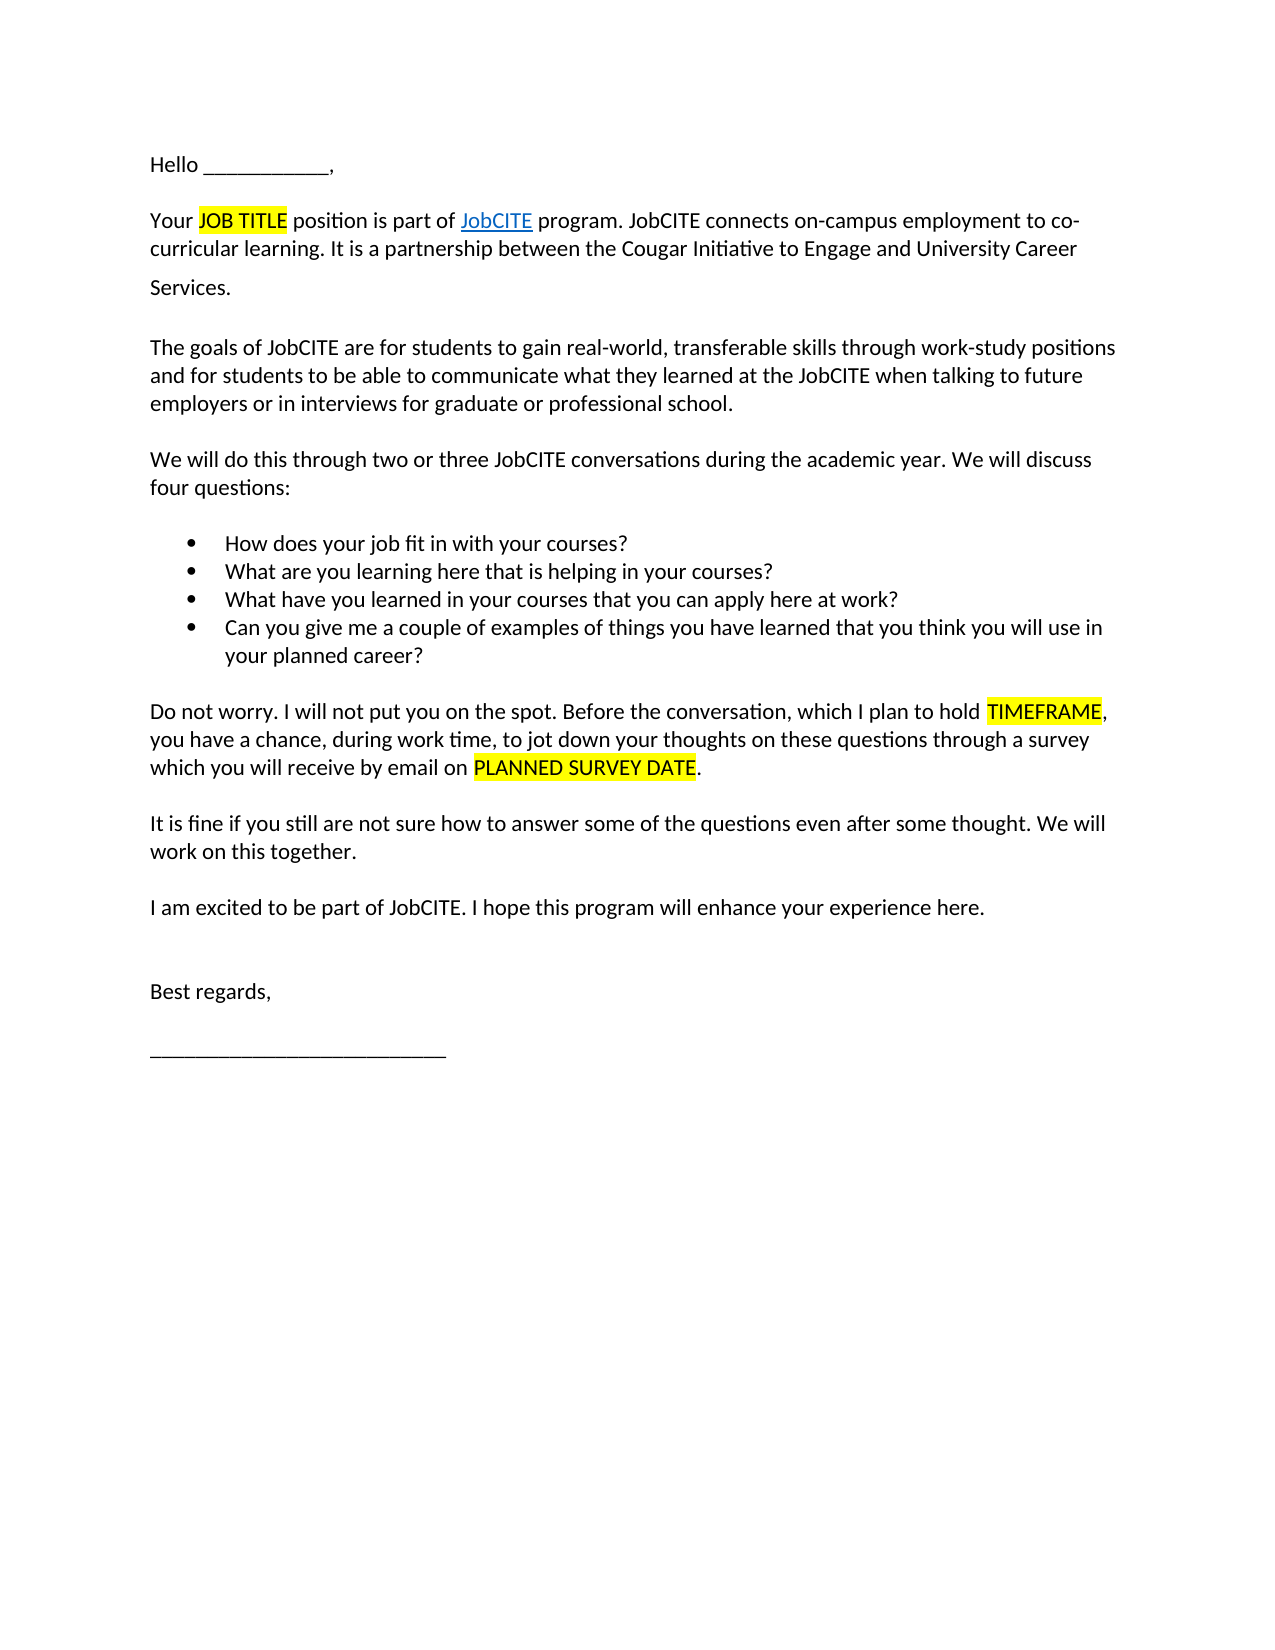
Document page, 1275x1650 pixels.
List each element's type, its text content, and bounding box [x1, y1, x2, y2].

text We will do this through two or three JobCITE conversations during the academic year. We will discuss four questions: [150, 445, 1125, 501]
text Your JOB TITLE position is part of JobCITE program. JobCITE connects on-campus employment to co-curricular learning. It is a partnership between the Cougar Initiative to Engage and University Career Services. [150, 206, 1125, 305]
text __________________________ [150, 1033, 1125, 1061]
list What are you learning here that is helping in your courses? [187, 557, 1125, 585]
text Hello ___________, [150, 150, 1125, 178]
text Best regards, [150, 977, 1125, 1005]
text It is fine if you still are not sure how to answer some of the questions even after some thought. We will work on this together. [150, 809, 1125, 865]
text The goals of JobCITE are for students to gain real-world, transferable skills through work-study positions and for students to be able to communicate what they learned at the JobCITE when talking to future employers or in interviews for graduate or professional school. [150, 333, 1125, 417]
text I am excited to be part of JobCITE. I hope this program will enhance your experience here. [150, 893, 1125, 921]
list Can you give me a couple of examples of things you have learned that you think you will use in your planned career? [187, 613, 1125, 669]
list How does your job fit in with your courses? [187, 529, 1125, 557]
list What have you learned in your courses that you can apply here at work? [187, 585, 1125, 613]
text Do not worry. I will not put you on the spot. Before the conversation, which I plan to hold TIMEFRAME, you have a chance, during work time, to jot down your thoughts on these questions through a survey which you will receive by email on PLANNED SURVEY DATE. [150, 697, 1125, 781]
